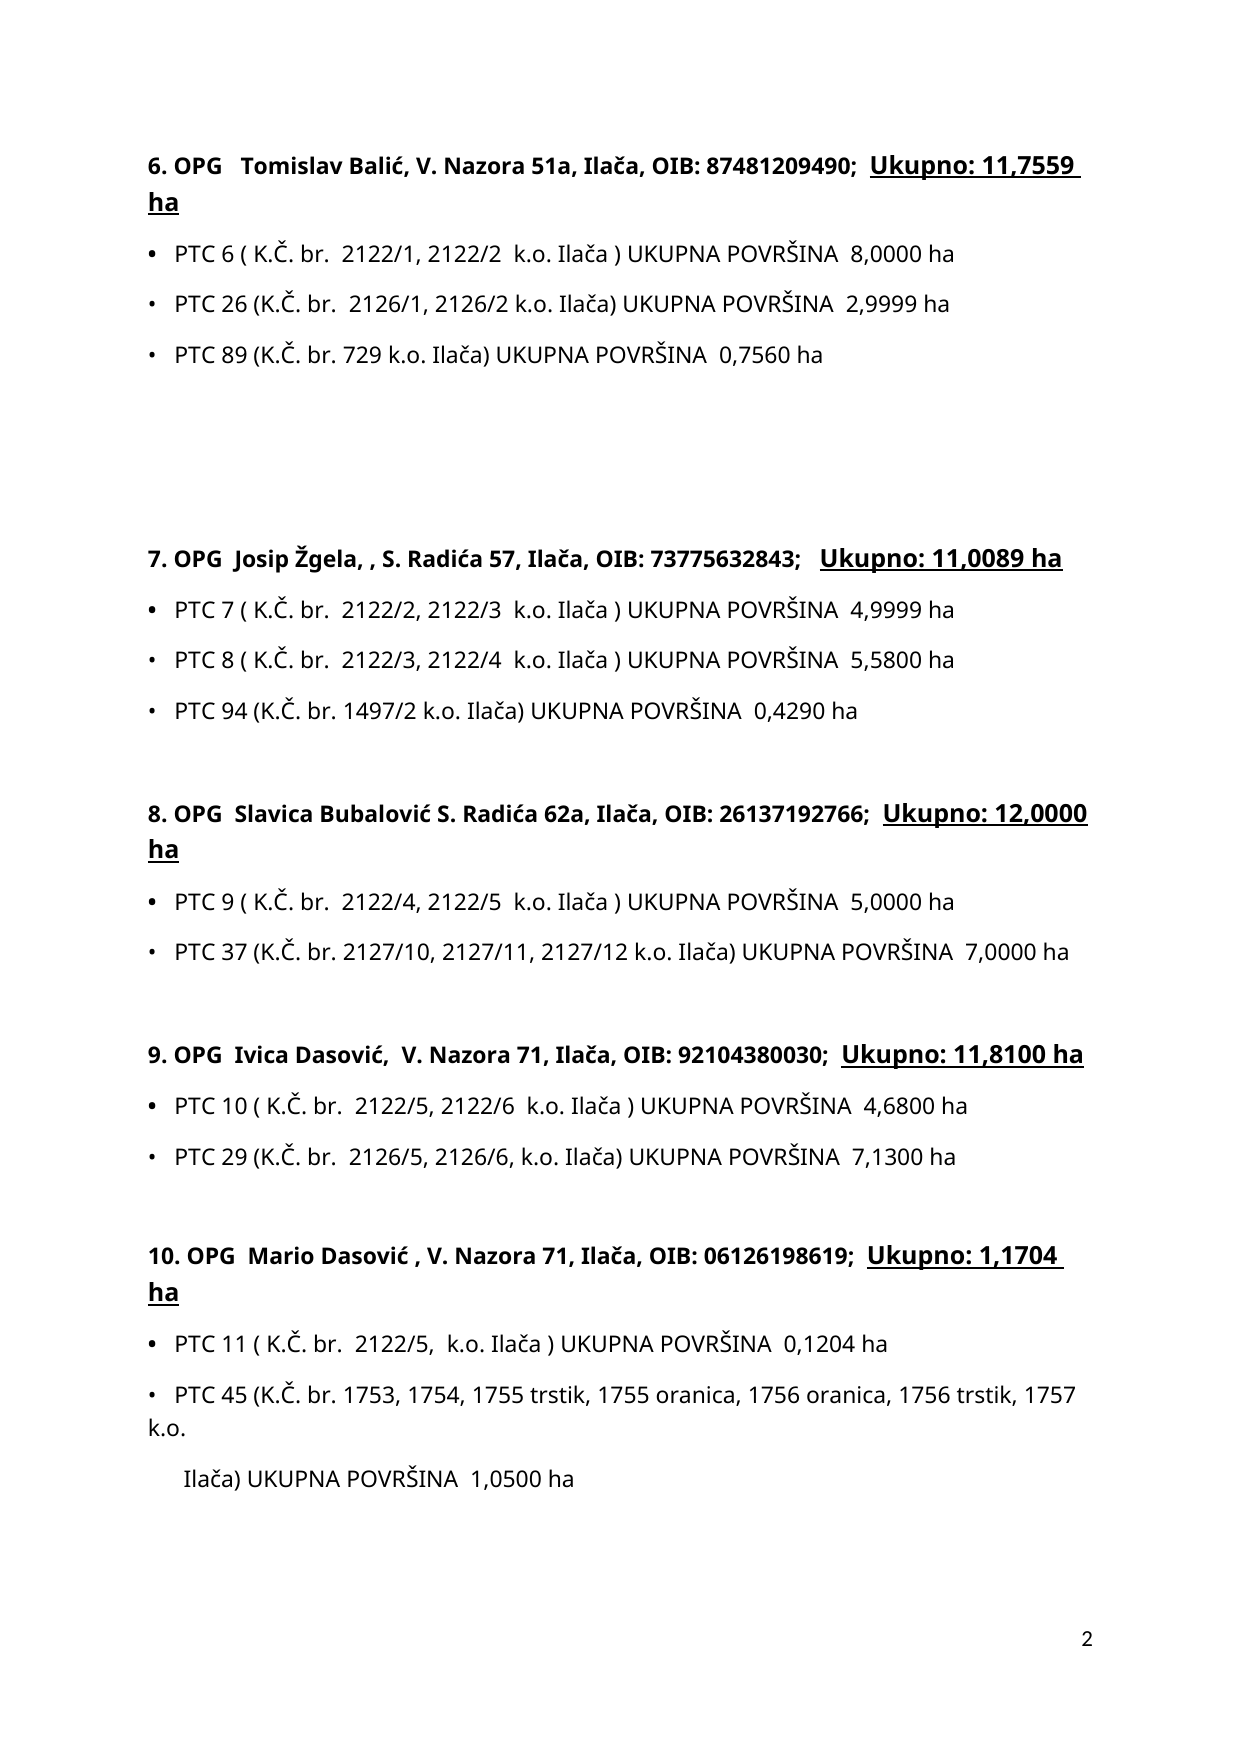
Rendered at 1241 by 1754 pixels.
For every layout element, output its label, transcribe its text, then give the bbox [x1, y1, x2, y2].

text • PTC 45 (K.Č. br. 1753, 1754, 1755 trstik, 1755 oranica, 1756 oranica, 1756 trstik, 1757 k.o. [148, 1379, 1093, 1444]
text • PTC 11 ( K.Č. br. 2122/5, k.o. Ilača ) UKUPNA POVRŠINA 0,1204 ha [148, 1328, 1093, 1359]
text 6. OPG Tomislav Balić, V. Nazora 51a, Ilača, OIB: 87481209490; Ukupno: 11,7559 ha [148, 148, 1093, 218]
text • PTC 94 (K.Č. br. 1497/2 k.o. Ilača) UKUPNA POVRŠINA 0,4290 ha [148, 694, 1093, 726]
text • PTC 89 (K.Č. br. 729 k.o. Ilača) UKUPNA POVRŠINA 0,7560 ha [148, 339, 1093, 370]
text 7. OPG Josip Žgela, , S. Radića 57, Ilača, OIB: 73775632843; Ukupno: 11,0089 ha [148, 540, 1093, 574]
text • PTC 29 (K.Č. br. 2126/5, 2126/6, k.o. Ilača) UKUPNA POVRŠINA 7,1300 ha [148, 1141, 1093, 1172]
text 9. OPG Ivica Dasović, V. Nazora 71, Ilača, OIB: 92104380030; Ukupno: 11,8100 ha [148, 1037, 1093, 1071]
text Ilača) UKUPNA POVRŠINA 1,0500 ha [148, 1463, 1093, 1494]
text 10. OPG Mario Dasović , V. Nazora 71, Ilača, OIB: 06126198619; Ukupno: 1,1704 ha [148, 1238, 1093, 1309]
text • PTC 6 ( K.Č. br. 2122/1, 2122/2 k.o. Ilača ) UKUPNA POVRŠINA 8,0000 ha [148, 238, 1093, 269]
text • PTC 7 ( K.Č. br. 2122/2, 2122/3 k.o. Ilača ) UKUPNA POVRŠINA 4,9999 ha [148, 594, 1093, 625]
text • PTC 37 (K.Č. br. 2127/10, 2127/11, 2127/12 k.o. Ilača) UKUPNA POVRŠINA 7,0000 ha [148, 936, 1093, 967]
text • PTC 26 (K.Č. br. 2126/1, 2126/2 k.o. Ilača) UKUPNA POVRŠINA 2,9999 ha [148, 288, 1093, 319]
text • PTC 8 ( K.Č. br. 2122/3, 2122/4 k.o. Ilača ) UKUPNA POVRŠINA 5,5800 ha [148, 644, 1093, 675]
text 8. OPG Slavica Bubalović S. Radića 62a, Ilača, OIB: 26137192766; Ukupno: 12,0000 ha [148, 795, 1093, 866]
text • PTC 9 ( K.Č. br. 2122/4, 2122/5 k.o. Ilača ) UKUPNA POVRŠINA 5,0000 ha [148, 886, 1093, 917]
text • PTC 10 ( K.Č. br. 2122/5, 2122/6 k.o. Ilača ) UKUPNA POVRŠINA 4,6800 ha [148, 1090, 1093, 1122]
